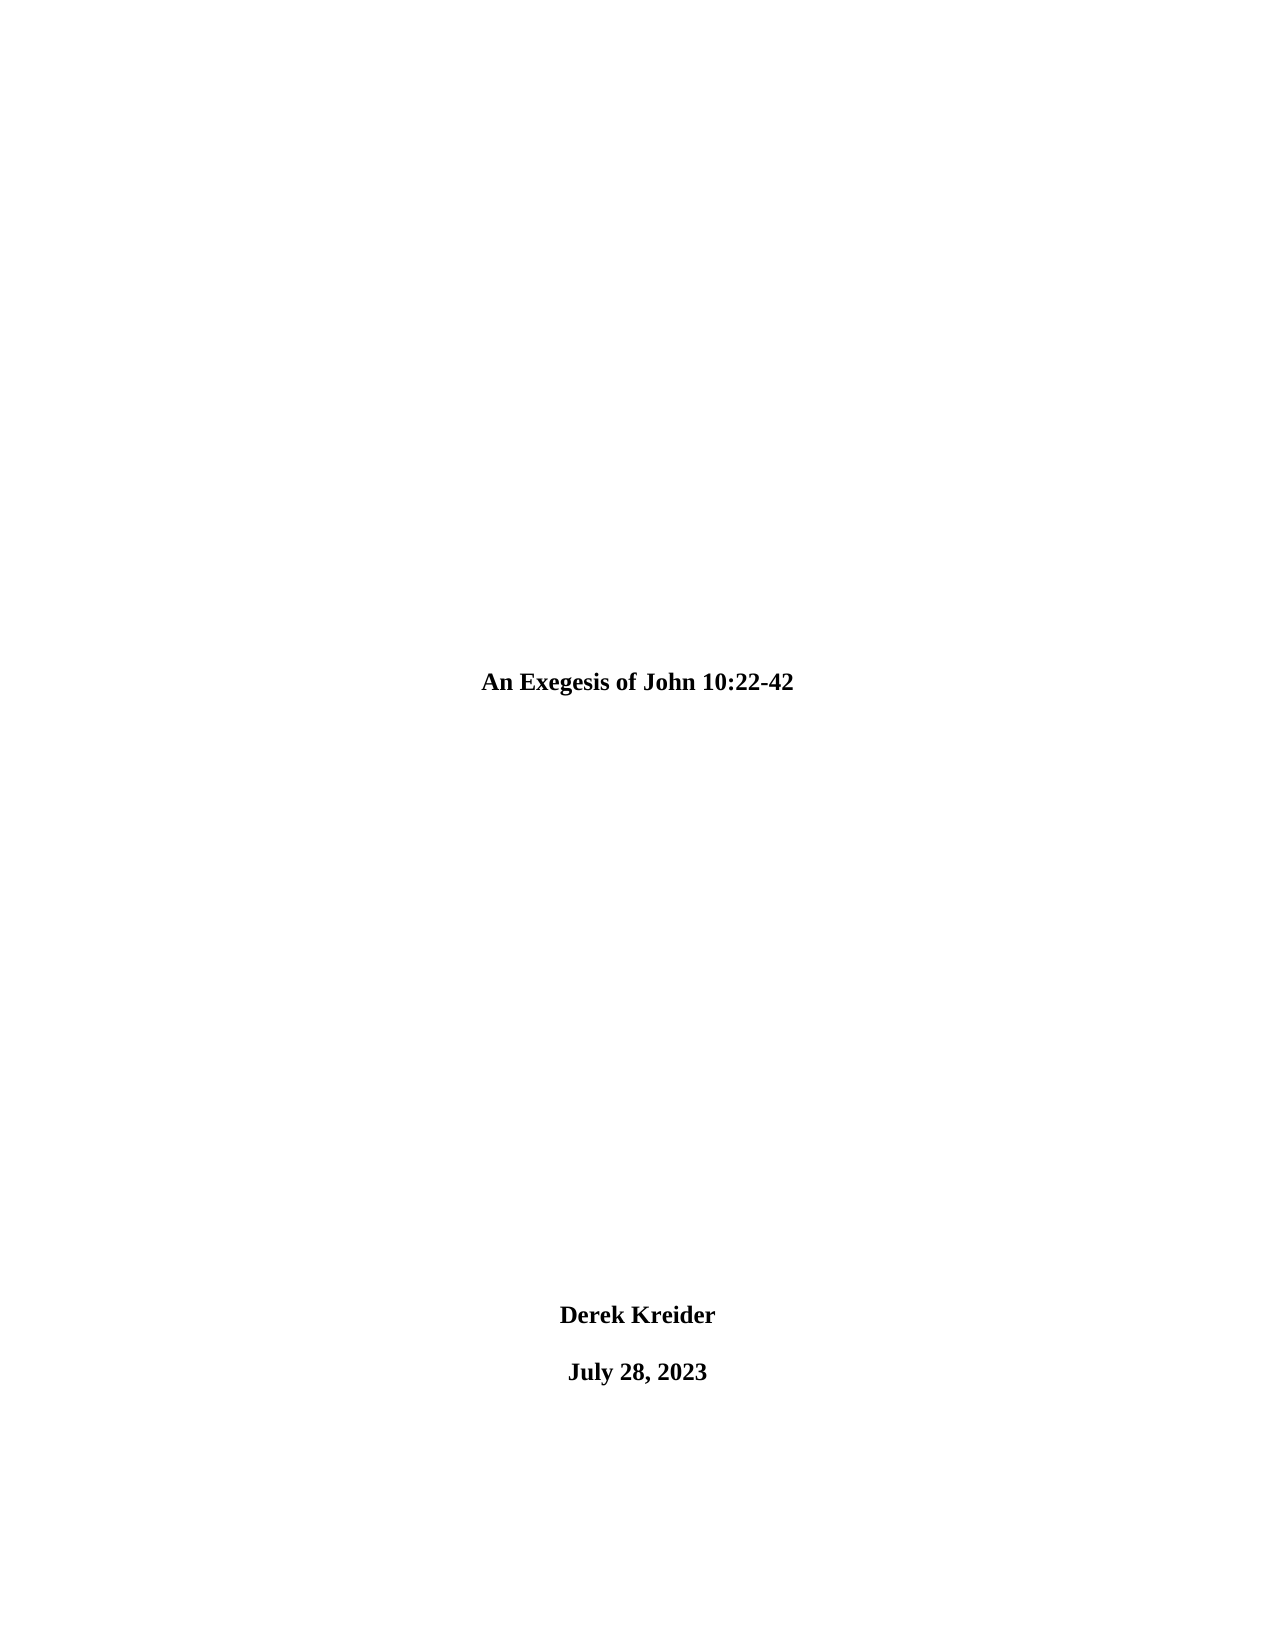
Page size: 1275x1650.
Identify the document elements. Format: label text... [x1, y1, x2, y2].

text An Exegesis of John 10:22-42 [150, 667, 1125, 696]
text Derek Kreider [150, 1300, 1125, 1329]
text July 28, 2023 [150, 1357, 1125, 1386]
